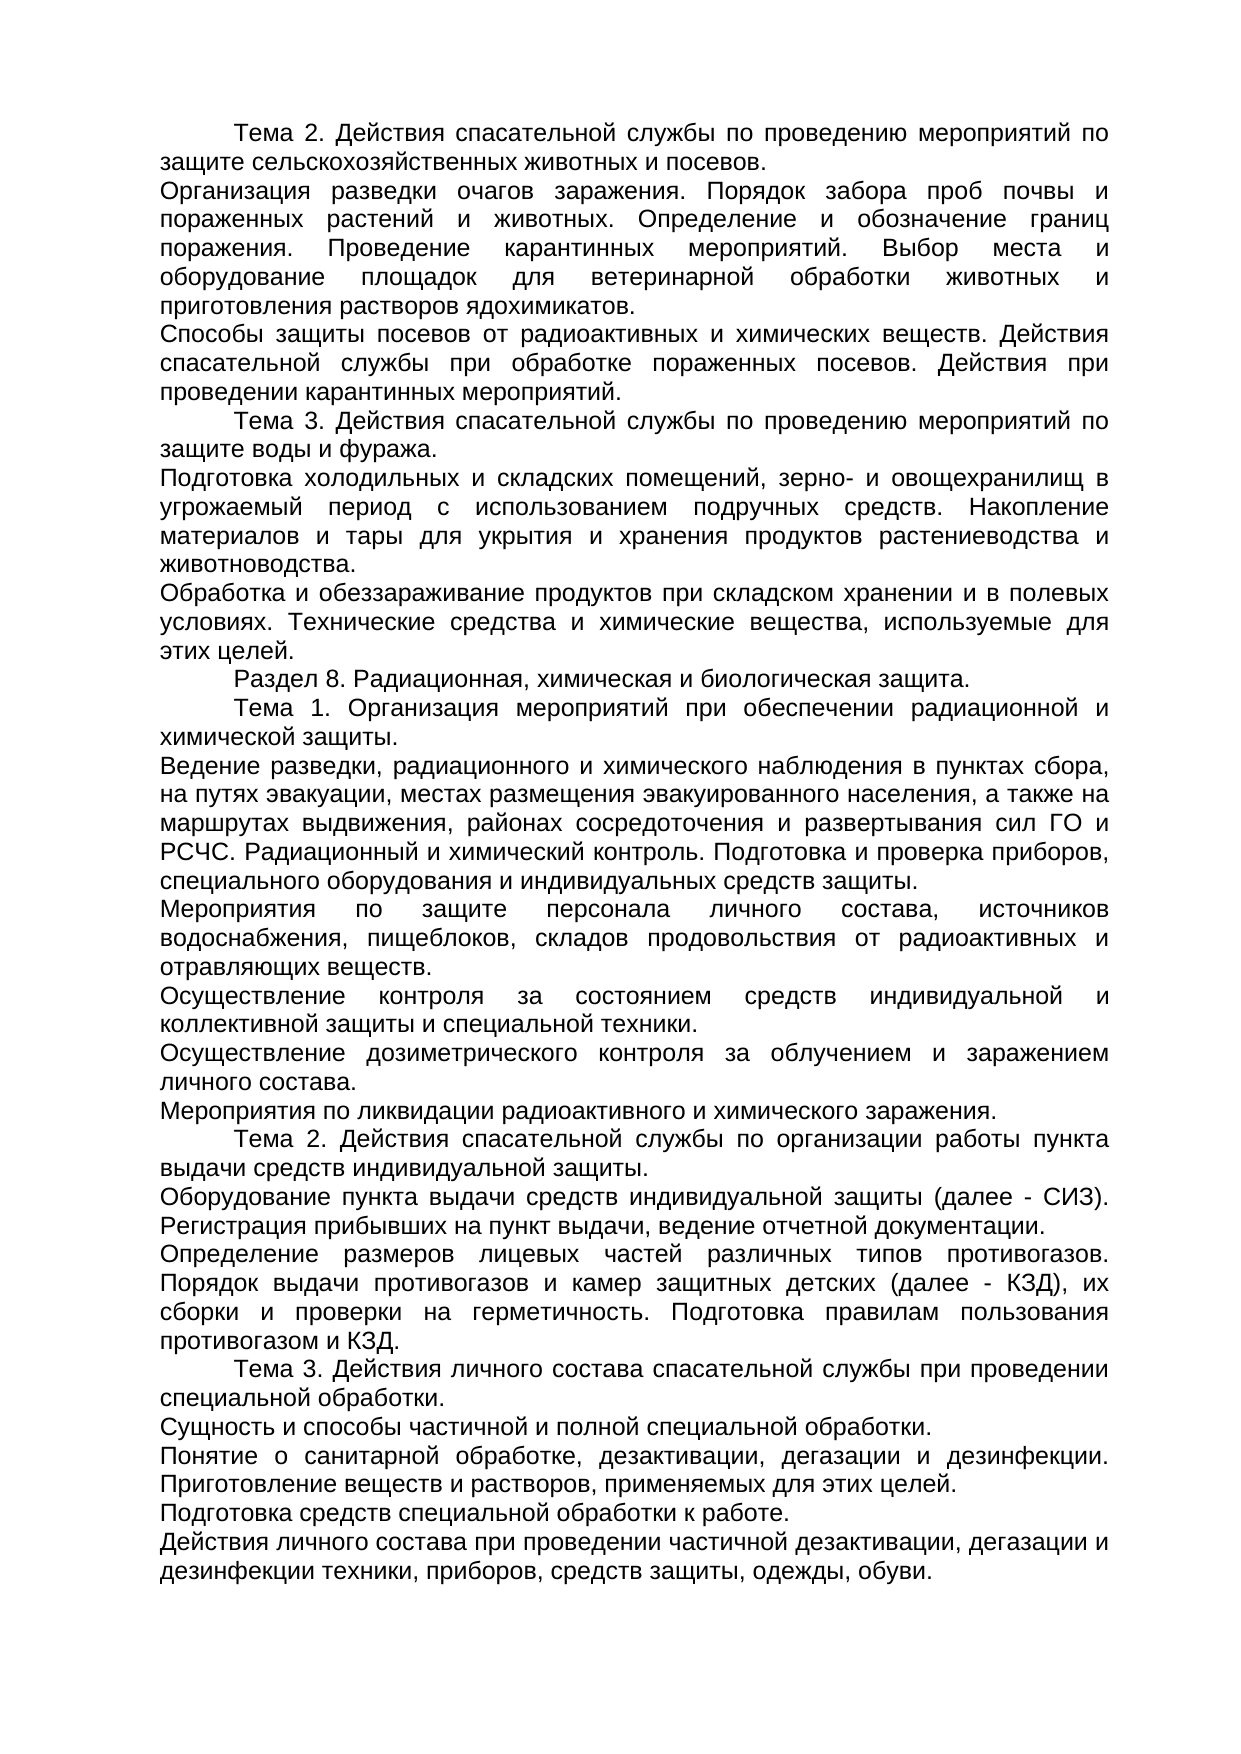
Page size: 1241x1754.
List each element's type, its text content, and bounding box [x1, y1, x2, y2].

text Организация разведки очагов заражения. Порядок забора проб почвы и пораженных растений и животных. Определение и обозначение границ поражения. Проведение карантинных мероприятий. Выбор места и оборудование площадок для ветеринарной обработки животных и приготовления растворов ядохимикатов. [159, 176, 1110, 319]
text Определение размеров лицевых частей различных типов противогазов. Порядок выдачи противогазов и камер защитных детских (далее - КЗД), их сборки и проверки на герметичность. Подготовка правилам пользования противогазом и КЗД. [159, 1239, 1110, 1354]
text Мероприятия по ликвидации радиоактивного и химического заражения. [159, 1096, 1110, 1124]
text Тема 2. Действия спасательной службы по организации работы пункта выдачи средств индивидуальной защиты. [159, 1124, 1110, 1182]
text Тема 1. Организация мероприятий при обеспечении радиационной и химической защиты. [159, 693, 1110, 751]
text Подготовка холодильных и складских помещений, зерно- и овощехранилищ в угрожаемый период с использованием подручных средств. Накопление материалов и тары для укрытия и хранения продуктов растениеводства и животноводства. [159, 463, 1110, 578]
text Тема 3. Действия личного состава спасательной службы при проведении специальной обработки. [159, 1354, 1110, 1412]
text Раздел 8. Радиационная, химическая и биологическая защита. [159, 664, 1110, 693]
text Обработка и обеззараживание продуктов при складском хранении и в полевых условиях. Технические средства и химические вещества, используемые для этих целей. [159, 578, 1110, 664]
text Понятие о санитарной обработке, дезактивации, дегазации и дезинфекции. Приготовление веществ и растворов, применяемых для этих целей. [159, 1441, 1110, 1498]
text Оборудование пункта выдачи средств индивидуальной защиты (далее - СИЗ). Регистрация прибывших на пункт выдачи, ведение отчетной документации. [159, 1182, 1110, 1239]
text Подготовка средств специальной обработки к работе. [159, 1498, 1110, 1527]
text Тема 3. Действия спасательной службы по проведению мероприятий по защите воды и фуража. [159, 406, 1110, 463]
text Действия личного состава при проведении частичной дезактивации, дегазации и дезинфекции техники, приборов, средств защиты, одежды, обуви. [159, 1527, 1110, 1584]
text Осуществление дозиметрического контроля за облучением и заражением личного состава. [159, 1038, 1110, 1096]
text Тема 2. Действия спасательной службы по проведению мероприятий по защите сельскохозяйственных животных и посевов. [159, 118, 1110, 176]
text Ведение разведки, радиационного и химического наблюдения в пунктах сбора, на путях эвакуации, местах размещения эвакуированного населения, а также на маршрутах выдвижения, районах сосредоточения и развертывания сил ГО и РСЧС. Радиационный и химический контроль. Подготовка и проверка приборов, специального оборудования и индивидуальных средств защиты. [159, 751, 1110, 894]
text Способы защиты посевов от радиоактивных и химических веществ. Действия спасательной службы при обработке пораженных посевов. Действия при проведении карантинных мероприятий. [159, 319, 1110, 406]
text Сущность и способы частичной и полной специальной обработки. [159, 1412, 1110, 1441]
text Мероприятия по защите персонала личного состава, источников водоснабжения, пищеблоков, складов продовольствия от радиоактивных и отравляющих веществ. [159, 894, 1110, 981]
text Осуществление контроля за состоянием средств индивидуальной и коллективной защиты и специальной техники. [159, 981, 1110, 1038]
